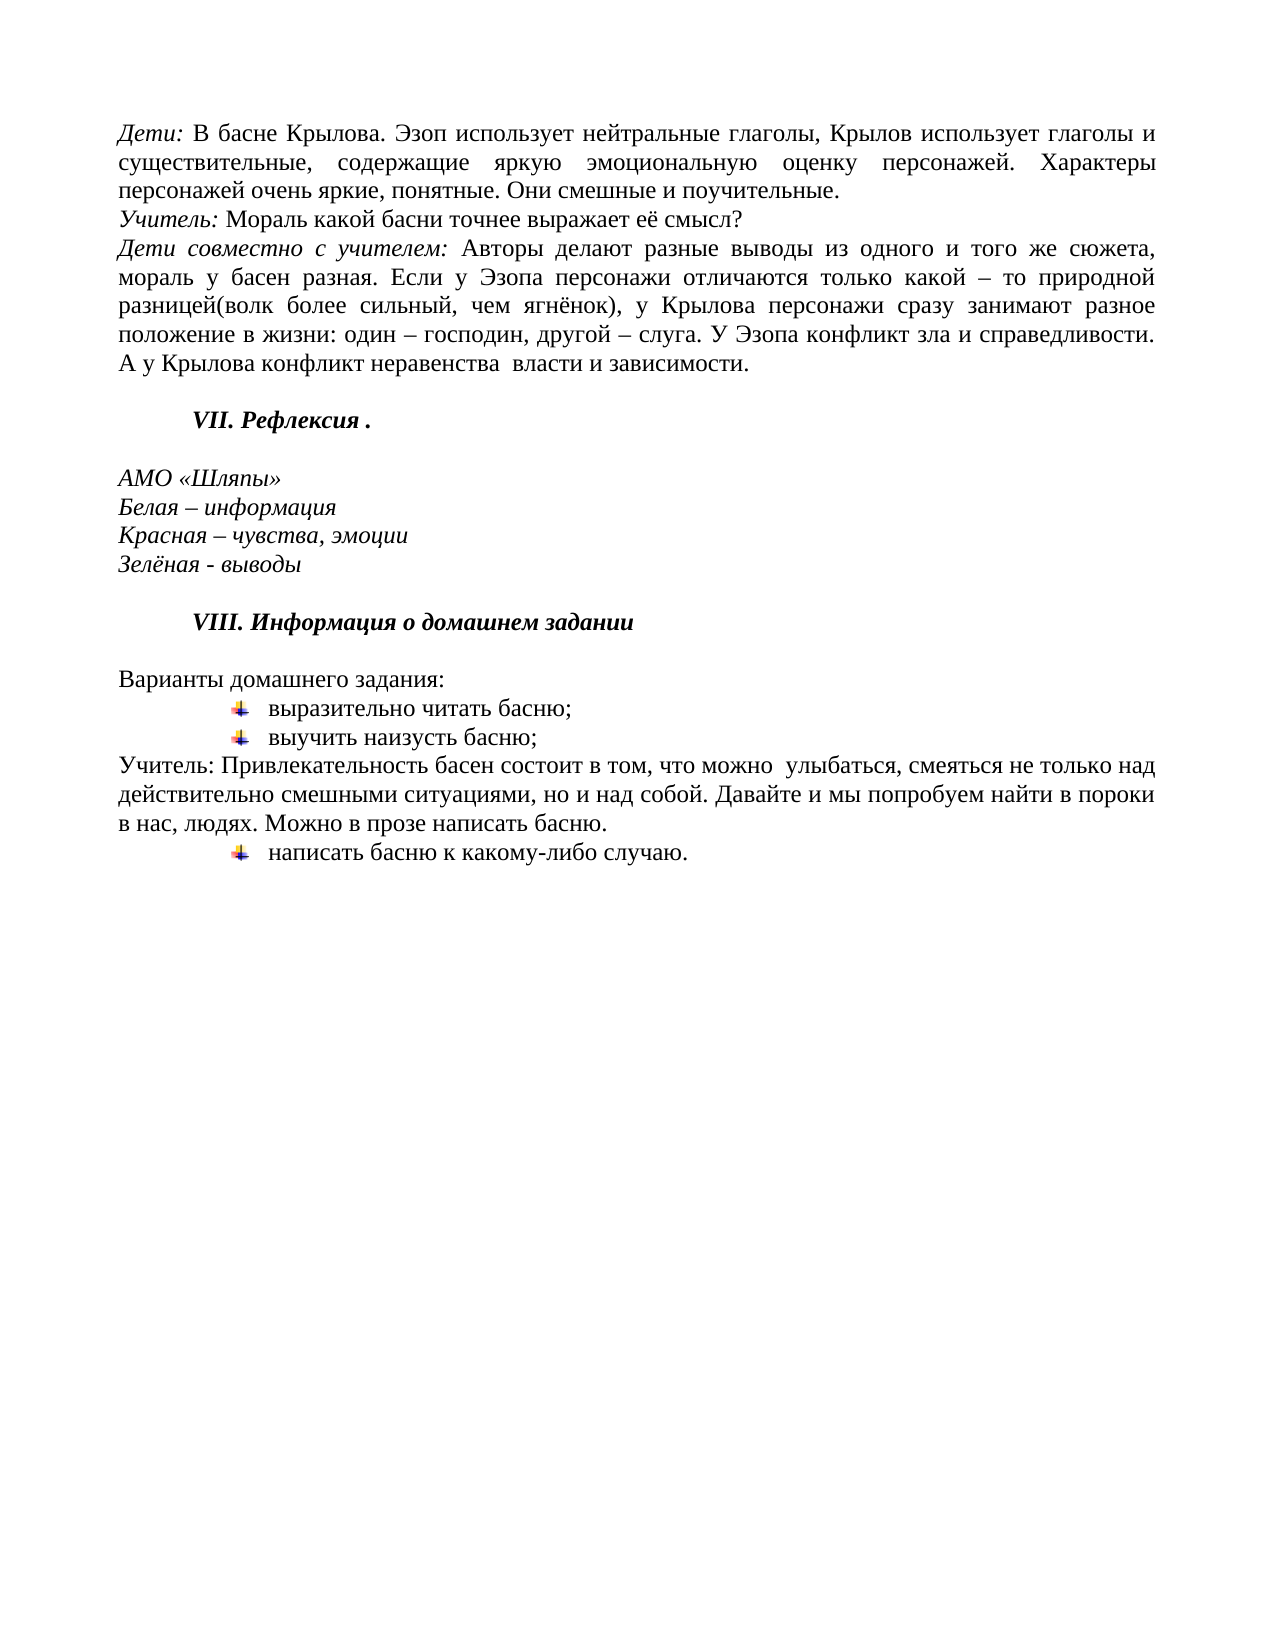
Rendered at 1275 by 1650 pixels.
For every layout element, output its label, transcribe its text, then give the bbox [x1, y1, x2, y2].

text Зелёная - выводы [118, 549, 1157, 578]
list выучить наизусть басню; [231, 722, 1157, 751]
list написать басню к какому-либо случаю. [231, 837, 1157, 866]
text Дети: В басне Крылова. Эзоп использует нейтральные глаголы, Крылов использует глаголы и существительные, содержащие яркую эмоциональную оценку персонажей. Характеры персонажей очень яркие, понятные. Они смешные и поучительные. [118, 118, 1157, 204]
text АМО «Шляпы» [118, 463, 1157, 492]
picture [231, 699, 249, 717]
list выразительно читать басню; [231, 693, 1157, 722]
picture [231, 728, 249, 746]
text Дети совместно с учителем: Авторы делают разные выводы из одного и того же сюжета, мораль у басен разная. Если у Эзопа персонажи отличаются только какой – то природной разницей(волк более сильный, чем ягнёнок), у Крылова персонажи сразу занимают разное положение в жизни: один – господин, другой – слуга. У Эзопа конфликт зла и справедливости. А у Крылова конфликт неравенства власти и зависимости. [118, 233, 1157, 377]
text Красная – чувства, эмоции [118, 521, 1157, 549]
text VIII. Информация о домашнем задании [118, 607, 1157, 636]
picture [231, 843, 249, 861]
text Варианты домашнего задания: [118, 664, 1157, 693]
text Учитель: Мораль какой басни точнее выражает её смысл? [118, 204, 1157, 233]
text VII. Рефлексия . [118, 406, 1157, 434]
text Учитель: Привлекательность басен состоит в том, что можно улыбаться, смеяться не только над действительно смешными ситуациями, но и над собой. Давайте и мы попробуем найти в пороки в нас, людях. Можно в прозе написать басню. [118, 751, 1157, 837]
text Белая – информация [118, 492, 1157, 521]
